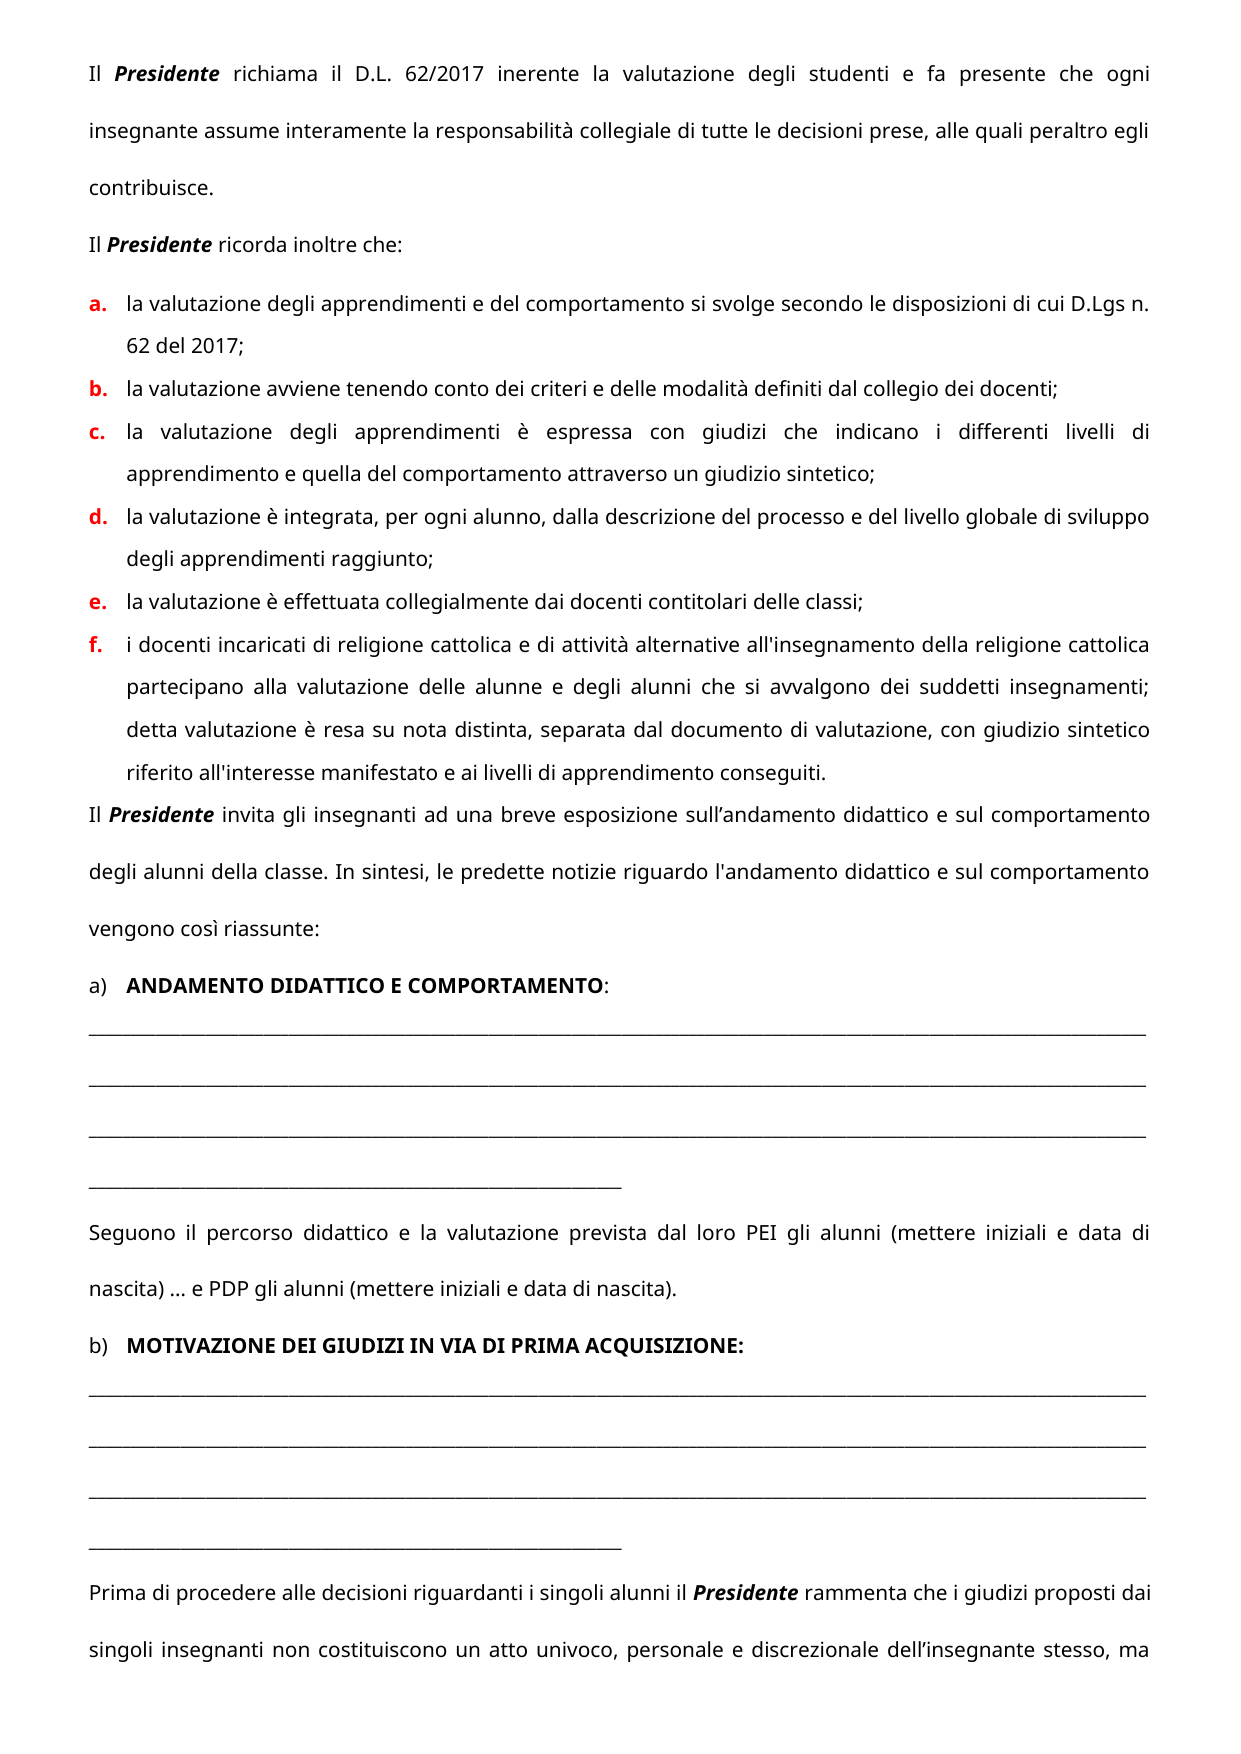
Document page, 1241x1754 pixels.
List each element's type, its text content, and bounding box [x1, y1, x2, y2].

text _____________________________________________________________________________________________________________________________________________________________________________________________________________________________________________________________________________________________________________________________________________________________________________________________________________________________________________________________ [89, 1374, 1152, 1553]
list la valutazione è effettuata collegialmente dai docenti contitolari delle classi; [89, 587, 1152, 616]
text Il Presidente richiama il D.L. 62/2017 inerente la valutazione degli studenti e fa presente che ogni insegnante assume interamente la responsabilità collegiale di tutte le decisioni prese, alle quali peraltro egli contribuisce. [89, 59, 1152, 201]
list la valutazione degli apprendimenti e del comportamento si svolge secondo le disposizioni di cui D.Lgs n. 62 del 2017; [89, 289, 1152, 360]
text Seguono il percorso didattico e la valutazione prevista dal loro PEI gli alunni (mettere iniziali e data di nascita) … e PDP gli alunni (mettere iniziali e data di nascita). [89, 1218, 1152, 1303]
list la valutazione degli apprendimenti è espressa con giudizi che indicano i differenti livelli di apprendimento e quella del comportamento attraverso un giudizio sintetico; [89, 417, 1152, 488]
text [89, 1578, 1152, 1663]
text Il Presidente invita gli insegnanti ad una breve esposizione sull’andamento didattico e sul comportamento degli alunni della classe. In sintesi, le predette notizie riguardo l'andamento didattico e sul comportamento vengono così riassunte: [89, 800, 1152, 942]
text _____________________________________________________________________________________________________________________________________________________________________________________________________________________________________________________________________________________________________________________________________________________________________________________________________________________________________________________________ [89, 1013, 1152, 1192]
list ANDAMENTO DIDATTICO E COMPORTAMENTO: [89, 971, 1152, 999]
text Il Presidente ricorda inoltre che: [89, 230, 1152, 258]
list i docenti incaricati di religione cattolica e di attività alternative all'insegnamento della religione cattolica partecipano alla valutazione delle alunne e degli alunni che si avvalgono dei suddetti insegnamenti; detta valutazione è resa su nota distinta, separata dal documento di valutazione, con giudizio sintetico riferito all'interesse manifestato e ai livelli di apprendimento conseguiti. [89, 630, 1152, 786]
list MOTIVAZIONE DEI GIUDIZI IN VIA DI PRIMA ACQUISIZIONE: [89, 1331, 1152, 1360]
list la valutazione è integrata, per ogni alunno, dalla descrizione del processo e del livello globale di sviluppo degli apprendimenti raggiunto; [89, 502, 1152, 573]
list la valutazione avviene tenendo conto dei criteri e delle modalità definiti dal collegio dei docenti; [89, 374, 1152, 403]
